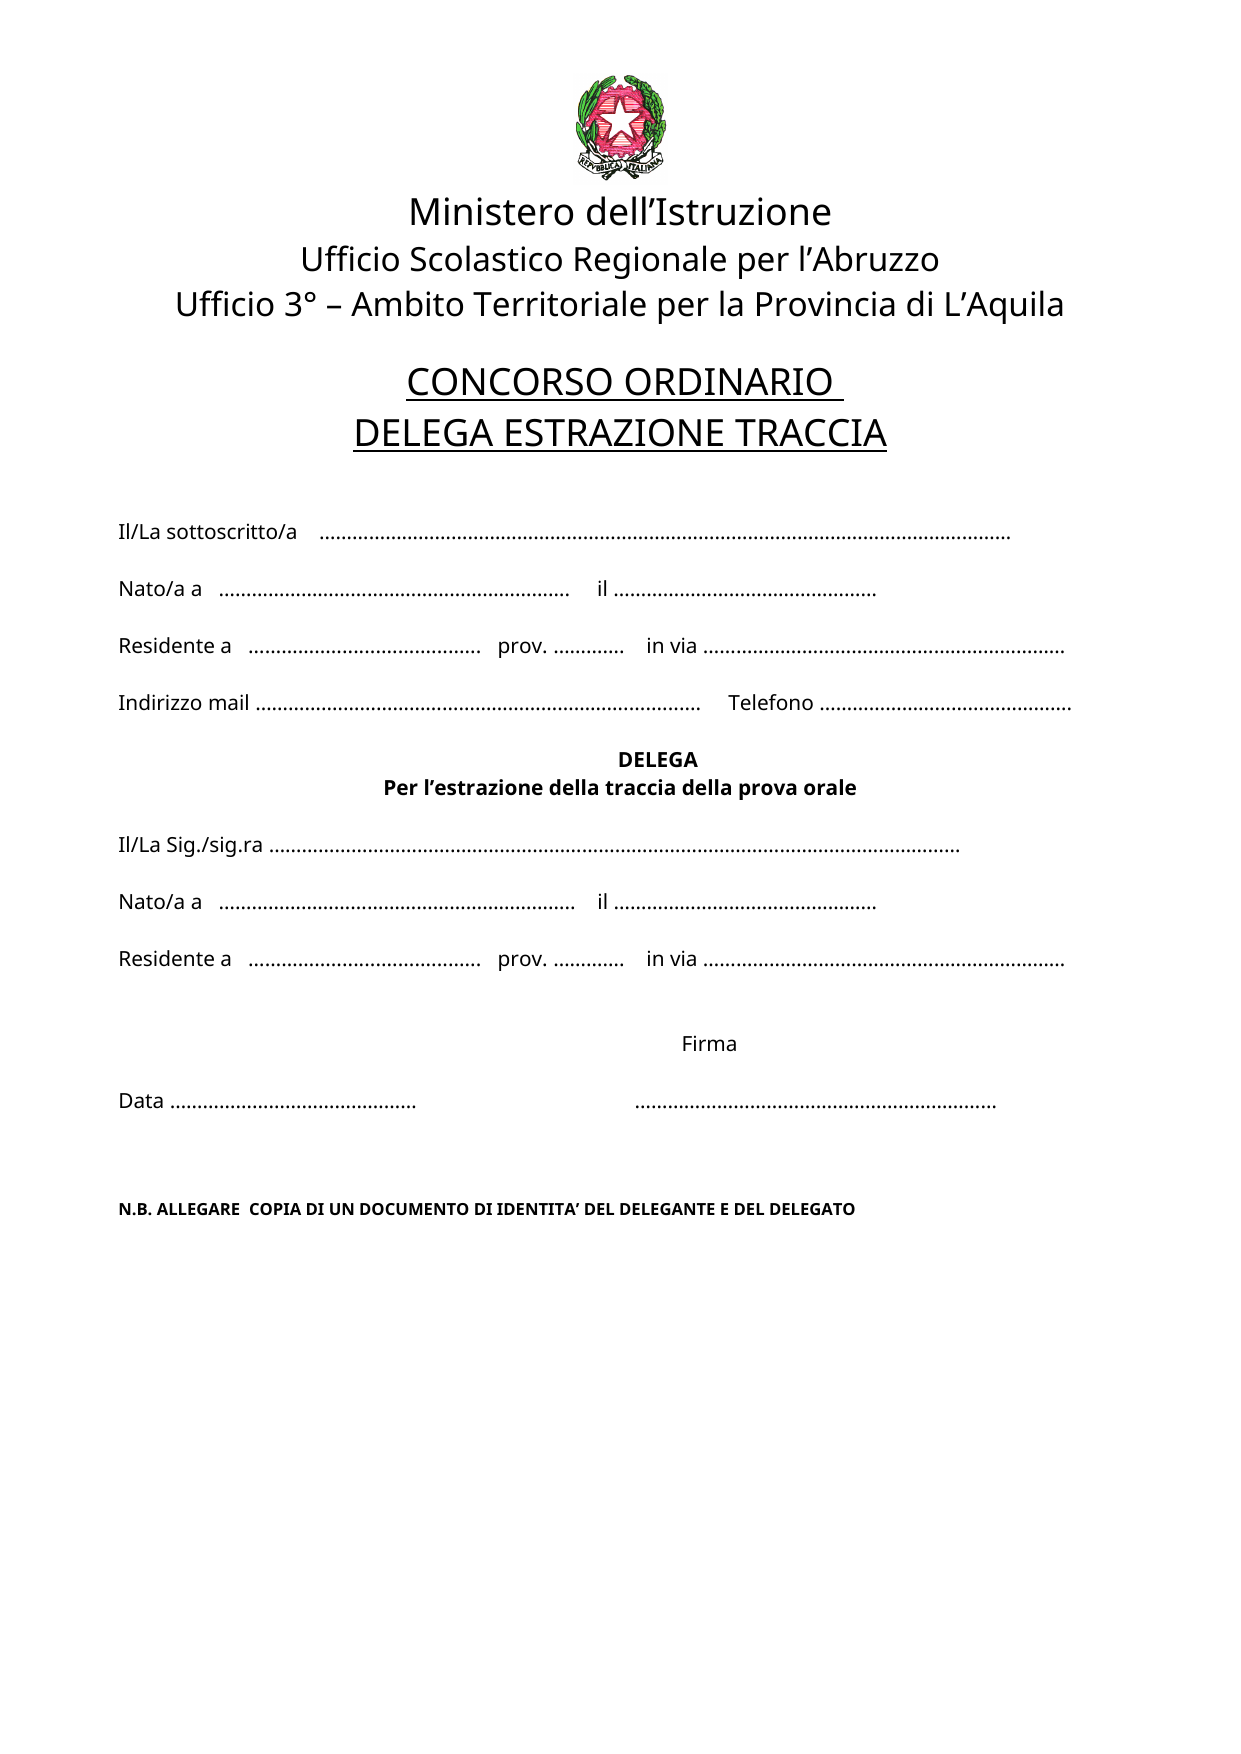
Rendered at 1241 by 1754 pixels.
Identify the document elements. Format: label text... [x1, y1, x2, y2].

text N.B. ALLEGARE COPIA DI UN DOCUMENTO DI IDENTITA’ DEL DELEGANTE E DEL DELEGATO [118, 1198, 1122, 1220]
text Il/La sottoscritto/a ……………………………………………………………………………………………………………… [118, 517, 1122, 546]
text Firma [118, 1029, 1122, 1058]
text Residente a ………….............................. prov. …………. in via ………………………………………………………… [118, 631, 1122, 659]
text Residente a ………….............................. prov. …………. in via ………………………………………………………… [118, 944, 1122, 972]
list DELEGA [193, 745, 1122, 773]
text CONCORSO ORDINARIO [118, 355, 1122, 406]
text Data ……………………………………… ………………………………………………………… [118, 1086, 1122, 1115]
text Nato/a a ……………………………………………………….. il ………………………………………… [118, 887, 1122, 915]
picture [572, 73, 668, 185]
text Per l’estrazione della traccia della prova orale [118, 773, 1122, 802]
text Nato/a a ………………………………………………………. il ………………………………………… [118, 574, 1122, 602]
text Indirizzo mail ………….……………………………………………….............. Telefono ………………………………………. [118, 688, 1122, 716]
text DELEGA ESTRAZIONE TRACCIA [118, 406, 1122, 457]
text Il/La Sig./sig.ra ……………………………………………………………………………………………………………… [118, 830, 1122, 858]
